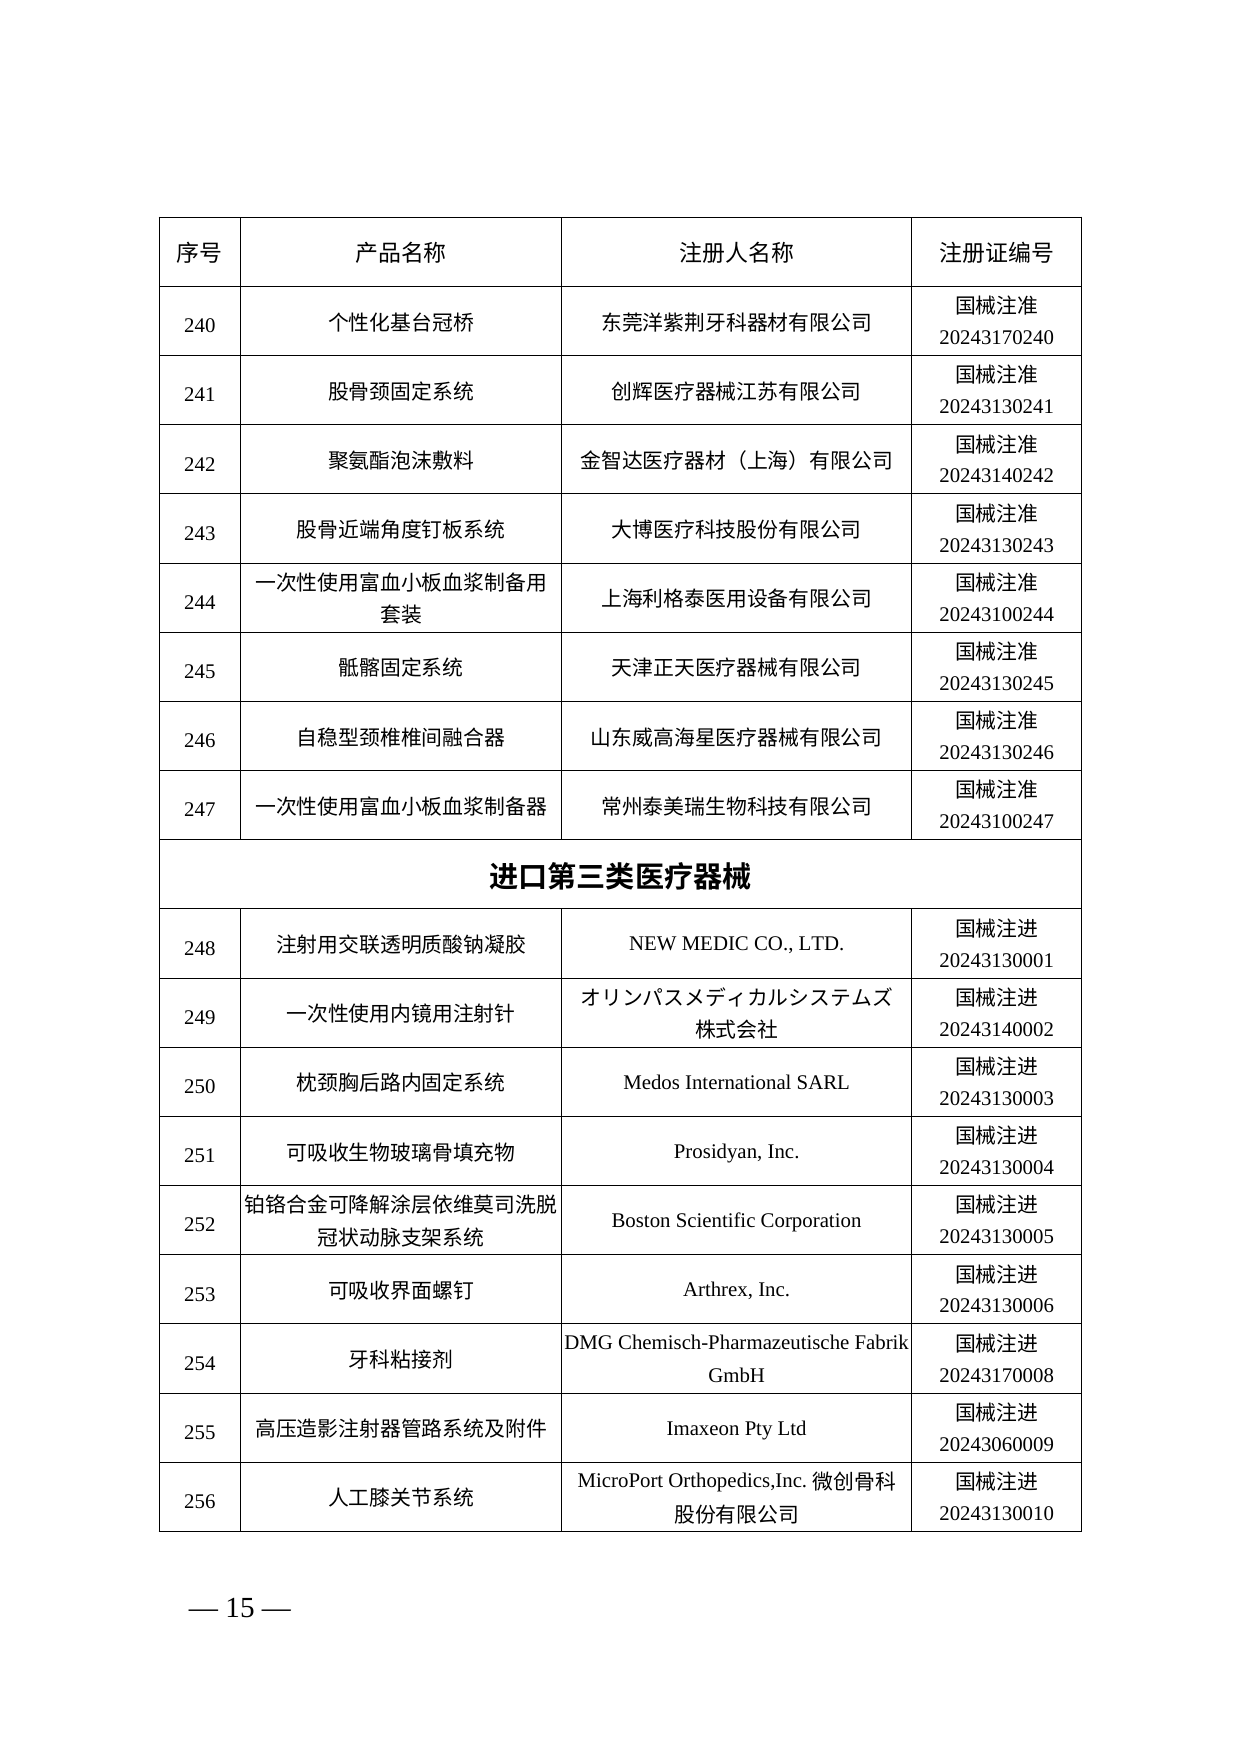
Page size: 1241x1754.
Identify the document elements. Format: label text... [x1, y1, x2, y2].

table_cell 国械注进20243130001 [912, 909, 1081, 977]
table_cell 国械注准20243170240 [912, 287, 1081, 355]
table_cell 人工膝关节系统 [241, 1463, 561, 1531]
table_cell 金智达医疗器材（上海）有限公司 [562, 425, 911, 493]
table_cell 一次性使用富血小板血浆制备器 [241, 771, 561, 839]
table_cell 上海利格泰医用设备有限公司 [562, 564, 911, 632]
table_cell オリンパスメディカルシステムズ 株式会社 [562, 979, 911, 1047]
table_cell 255 [160, 1394, 240, 1462]
table_cell 256 [160, 1463, 240, 1531]
table_cell 牙科粘接剂 [241, 1324, 561, 1392]
table_cell 243 [160, 494, 240, 562]
table_cell 245 [160, 633, 240, 701]
table_header 产品名称 [241, 218, 561, 286]
table_cell 常州泰美瑞生物科技有限公司 [562, 771, 911, 839]
table_cell 国械注进20243130006 [912, 1255, 1081, 1323]
table_cell Imaxeon Pty Ltd [562, 1394, 911, 1462]
table_cell 国械注准20243140242 [912, 425, 1081, 493]
table_cell 大博医疗科技股份有限公司 [562, 494, 911, 562]
table_cell 一次性使用富血小板血浆制备用 套装 [241, 564, 561, 632]
table_cell 251 [160, 1117, 240, 1185]
table_cell 248 [160, 909, 240, 977]
table_cell 国械注准20243130246 [912, 702, 1081, 770]
table_cell 自稳型颈椎椎间融合器 [241, 702, 561, 770]
table_cell 聚氨酯泡沫敷料 [241, 425, 561, 493]
table_cell 249 [160, 979, 240, 1047]
table_cell 铂铬合金可降解涂层依维莫司洗脱冠状动脉支架系统 [241, 1186, 561, 1254]
table_cell 创辉医疗器械江苏有限公司 [562, 356, 911, 424]
table_cell Arthrex, Inc. [562, 1255, 911, 1323]
table_cell 247 [160, 771, 240, 839]
table_cell 天津正天医疗器械有限公司 [562, 633, 911, 701]
table_cell 254 [160, 1324, 240, 1392]
table_cell 可吸收界面螺钉 [241, 1255, 561, 1323]
table_cell 242 [160, 425, 240, 493]
table_cell 山东威高海星医疗器械有限公司 [562, 702, 911, 770]
table_cell Boston Scientific Corporation [562, 1186, 911, 1254]
table_cell 注射用交联透明质酸钠凝胶 [241, 909, 561, 977]
table_cell 国械注准20243130245 [912, 633, 1081, 701]
table_cell Prosidyan, Inc. [562, 1117, 911, 1185]
table_cell 250 [160, 1048, 240, 1116]
table_cell 246 [160, 702, 240, 770]
table_cell 国械注准20243130243 [912, 494, 1081, 562]
table_cell 股骨颈固定系统 [241, 356, 561, 424]
table_cell 一次性使用内镜用注射针 [241, 979, 561, 1047]
table_header 注册证编号 [912, 218, 1081, 286]
table_cell 骶髂固定系统 [241, 633, 561, 701]
table_cell 国械注进20243130004 [912, 1117, 1081, 1185]
table_cell 高压造影注射器管路系统及附件 [241, 1394, 561, 1462]
table_cell 国械注进20243170008 [912, 1324, 1081, 1392]
table_header 序号 [160, 218, 240, 286]
table_cell 国械注进20243130010 [912, 1463, 1081, 1531]
table_cell 253 [160, 1255, 240, 1323]
table_cell MicroPort Orthopedics,Inc. 微创骨科 股份有限公司 [562, 1463, 911, 1531]
table_cell 国械注进20243060009 [912, 1394, 1081, 1462]
table_cell 国械注进20243140002 [912, 979, 1081, 1047]
table_cell 东莞洋紫荆牙科器材有限公司 [562, 287, 911, 355]
table_cell 国械注准20243100244 [912, 564, 1081, 632]
table_cell 国械注准20243100247 [912, 771, 1081, 839]
table_cell 国械注进20243130005 [912, 1186, 1081, 1254]
table_cell 国械注准20243130241 [912, 356, 1081, 424]
table_cell 244 [160, 564, 240, 632]
table_header 注册人名称 [562, 218, 911, 286]
table_cell DMG Chemisch-Pharmazeutische Fabrik GmbH [562, 1324, 911, 1392]
table_cell 枕颈胸后路内固定系统 [241, 1048, 561, 1116]
table_cell 国械注进20243130003 [912, 1048, 1081, 1116]
table_cell 股骨近端角度钉板系统 [241, 494, 561, 562]
table_cell 240 [160, 287, 240, 355]
table_cell NEW MEDIC CO., LTD. [562, 909, 911, 977]
table_cell 可吸收生物玻璃骨填充物 [241, 1117, 561, 1185]
table_cell 252 [160, 1186, 240, 1254]
table_cell Medos International SARL [562, 1048, 911, 1116]
table_cell 进口第三类医疗器械 [160, 840, 1081, 908]
table_cell 个性化基台冠桥 [241, 287, 561, 355]
table_cell 241 [160, 356, 240, 424]
